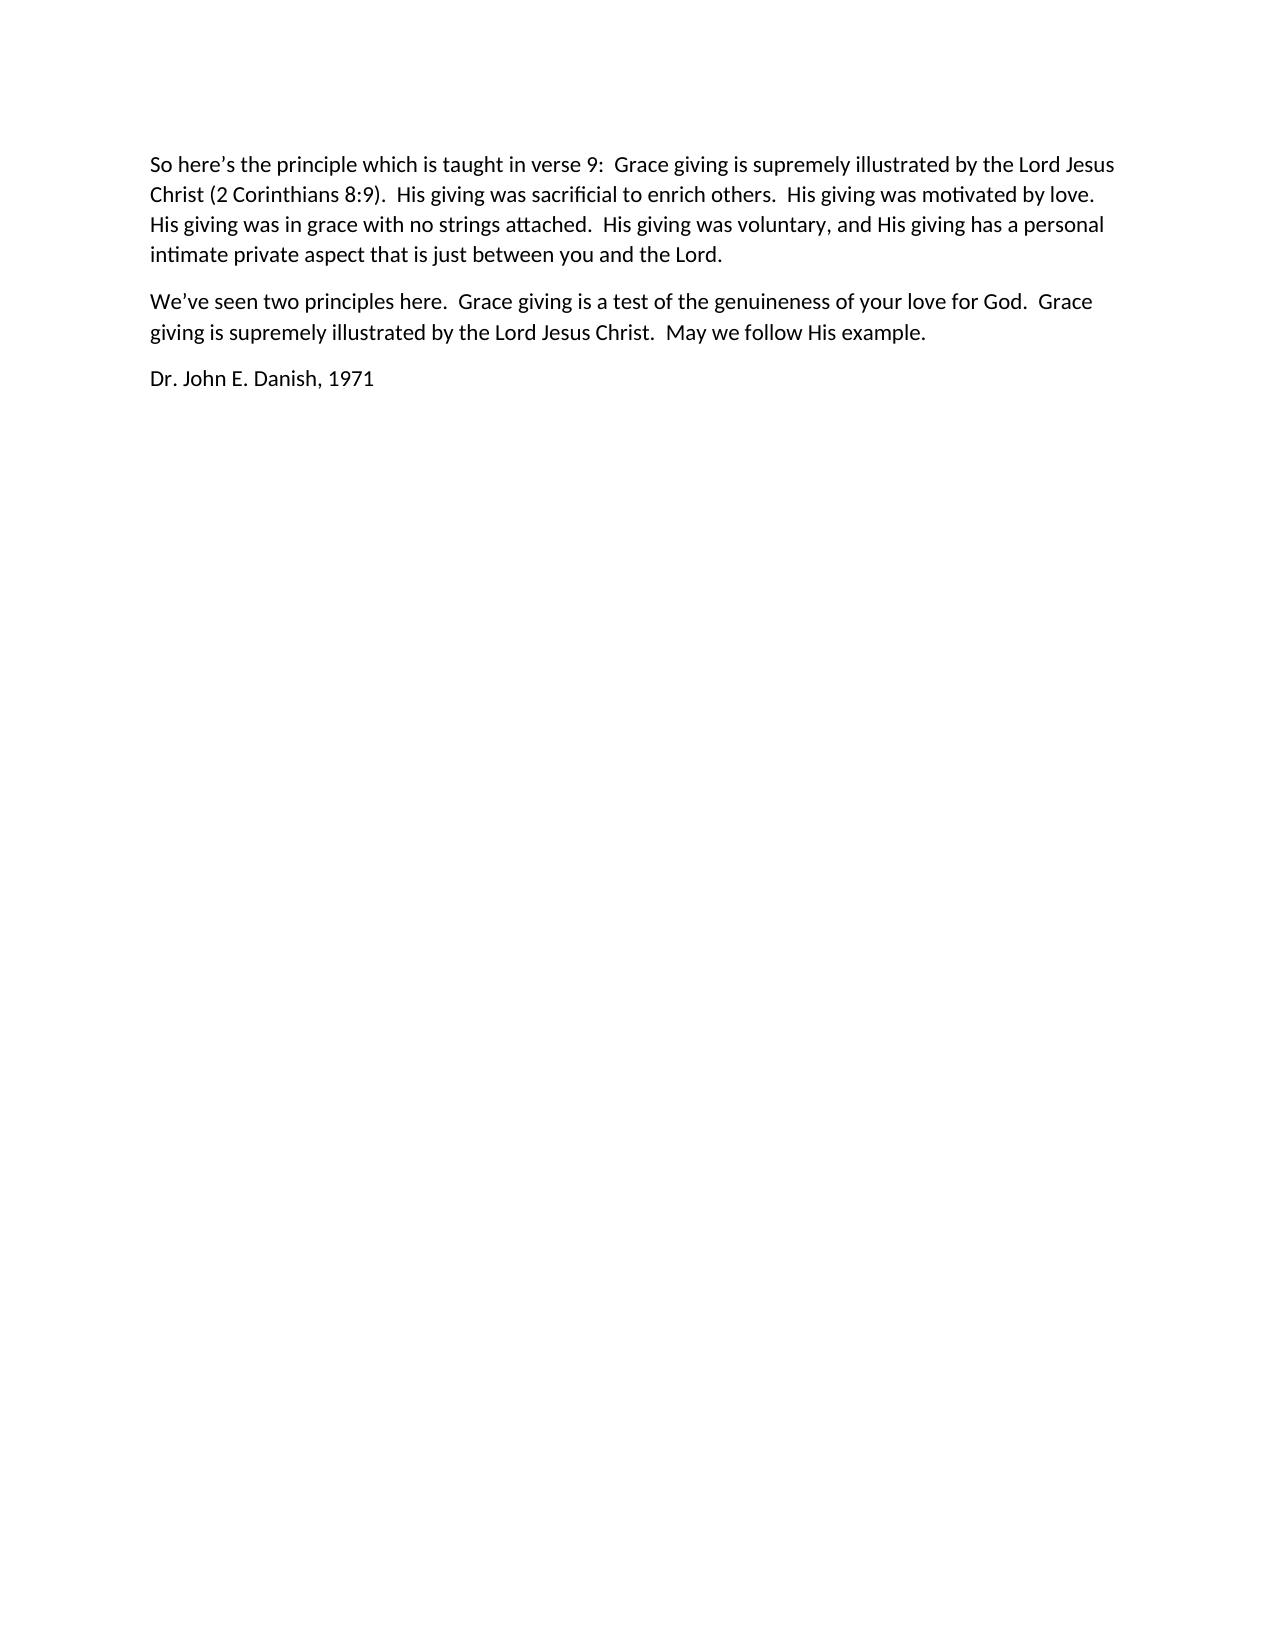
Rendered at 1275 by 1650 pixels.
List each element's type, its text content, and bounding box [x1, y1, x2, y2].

text So here’s the principle which is taught in verse 9: Grace giving is supremely illustrated by the Lord Jesus Christ (2 Corinthians 8:9). His giving was sacrificial to enrich others. His giving was motivated by love. His giving was in grace with no strings attached. His giving was voluntary, and His giving has a personal intimate private aspect that is just between you and the Lord. [150, 150, 1125, 269]
text We’ve seen two principles here. Grace giving is a test of the genuineness of your love for God. Grace giving is supremely illustrated by the Lord Jesus Christ. May we follow His example. [150, 287, 1125, 346]
text Dr. John E. Danish, 1971 [150, 364, 1125, 393]
